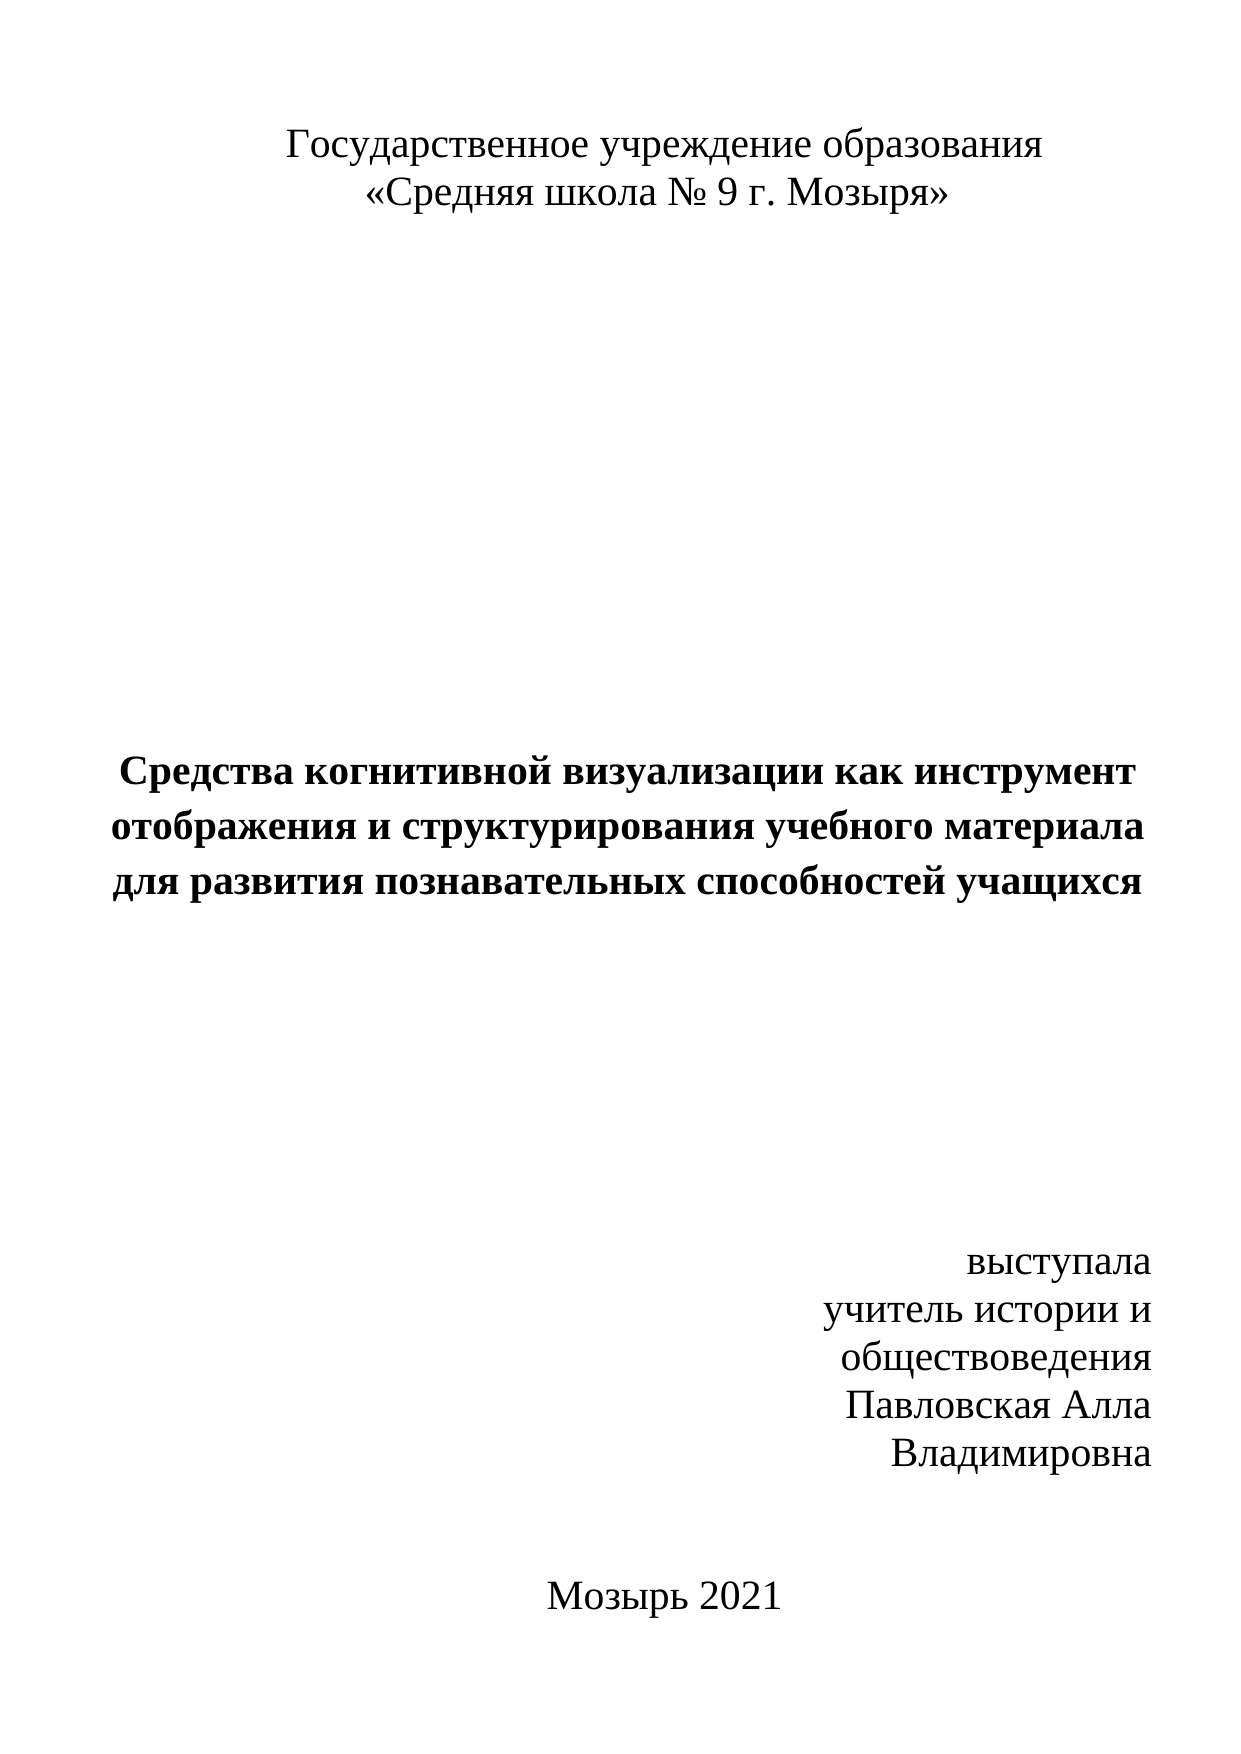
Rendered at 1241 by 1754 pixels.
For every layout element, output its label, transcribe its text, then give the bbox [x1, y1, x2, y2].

text выступала [177, 1235, 1152, 1283]
text обществоведения [177, 1331, 1152, 1379]
text «Средняя школа № 9 г. Мозыря» [162, 166, 1152, 214]
text Мозырь 2021 [177, 1571, 1152, 1619]
text Павловская Алла [177, 1379, 1152, 1427]
text Владимировна [177, 1427, 1152, 1475]
text учитель истории и [177, 1283, 1152, 1331]
text Средства когнитивной визуализации как инструмент отображения и структурирования учебного материала для развития познавательных способностей учащихся [103, 746, 1152, 904]
text Государственное учреждение образования [177, 118, 1152, 166]
